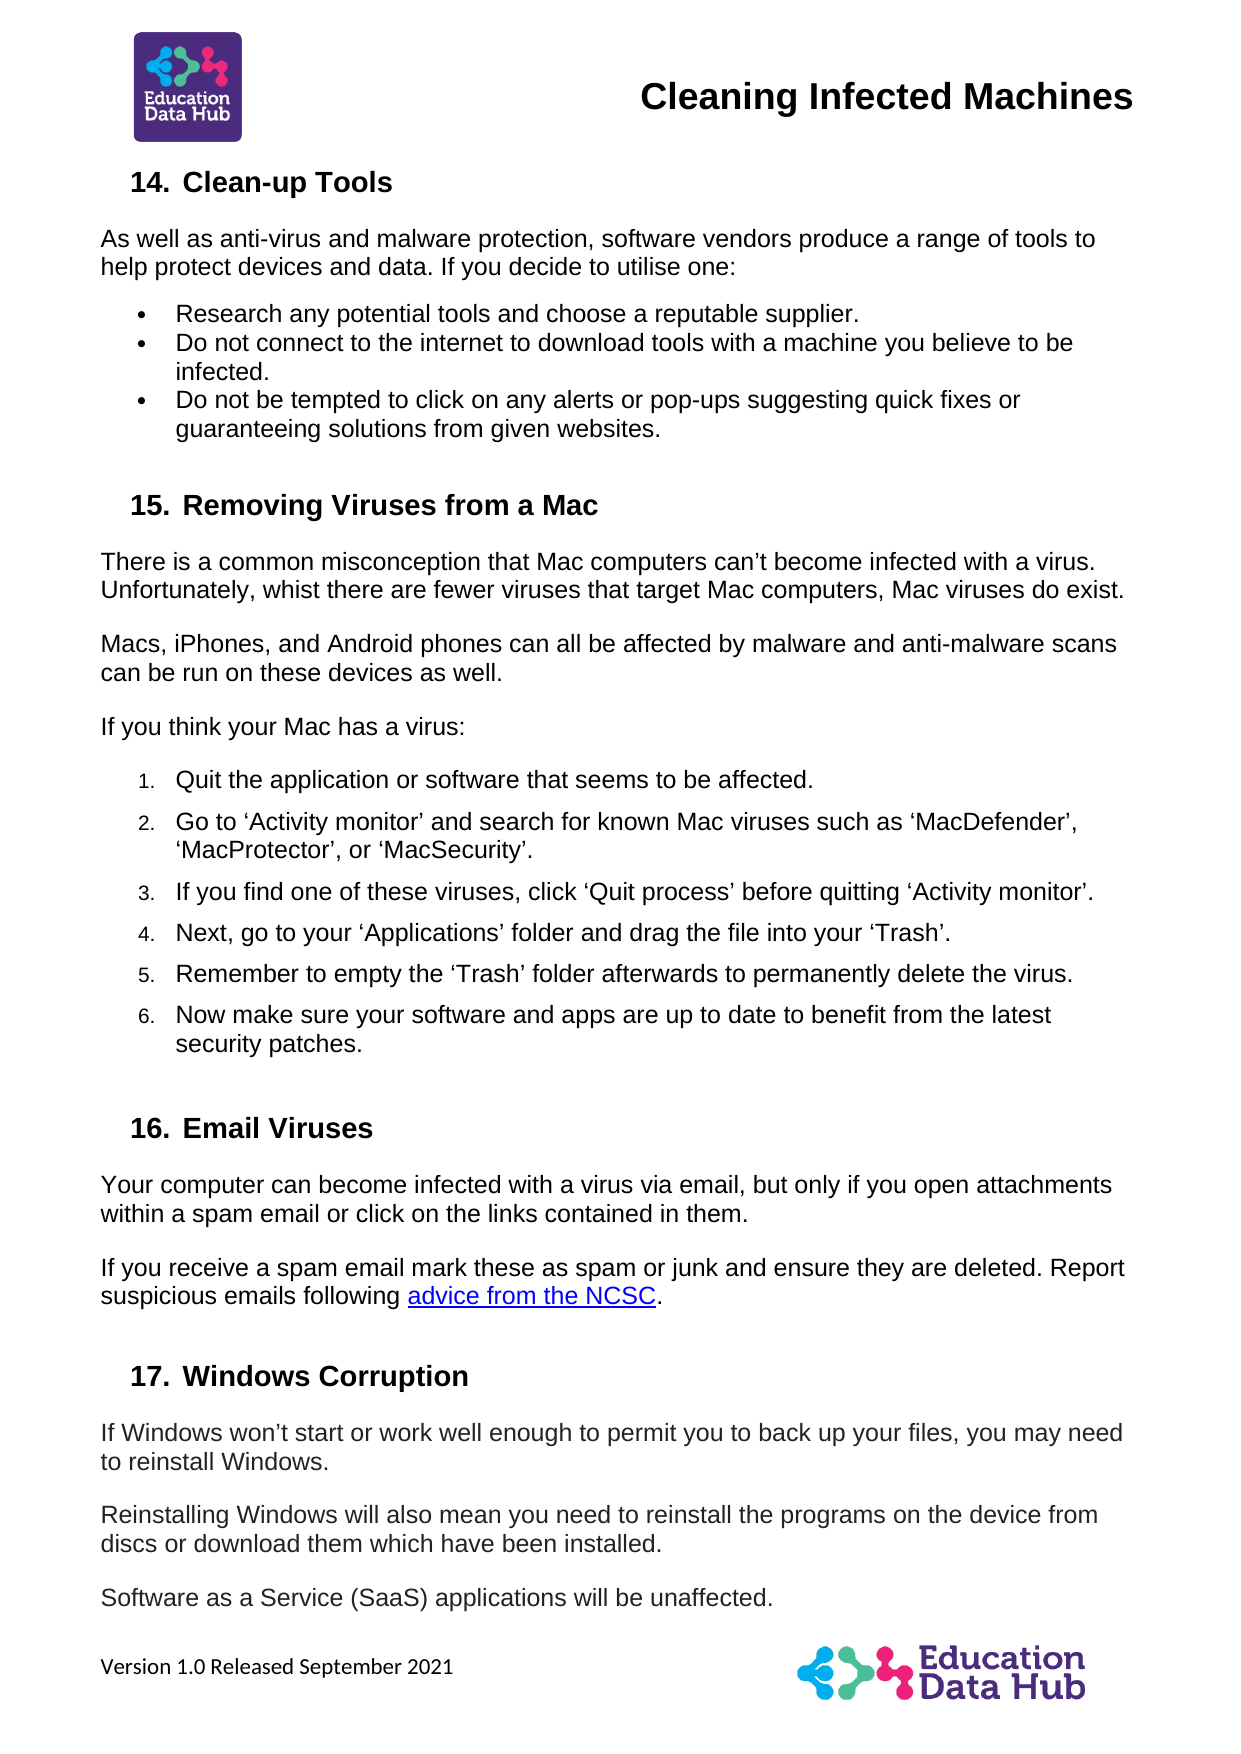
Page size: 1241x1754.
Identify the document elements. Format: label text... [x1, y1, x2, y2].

text Macs, iPhones, and Android phones can all be affected by malware and anti-malware scans can be run on these devices as well. [100, 629, 1134, 687]
text If Windows won’t start or work well enough to permit you to back up your files, you may need to reinstall Windows. [100, 1418, 1134, 1476]
list Now make sure your software and apps are up to date to benefit from the latest security patches. [138, 1000, 1134, 1058]
text Reinstalling Windows will also mean you need to reinstall the programs on the device from discs or download them which have been installed. [100, 1501, 1134, 1558]
picture [777, 1633, 1117, 1717]
text If you think your Mac has a virus: [100, 712, 1134, 740]
list If you find one of these viruses, click ‘Quit process’ before quitting ‘Activity monitor’. [138, 877, 1134, 905]
list Do not connect to the internet to download tools with a machine you believe to be infected. [138, 328, 1134, 385]
list Windows Corruption [130, 1359, 1134, 1393]
list Email Viruses [130, 1112, 1134, 1145]
list Remember to empty the ‘Trash’ folder afterwards to permanently delete the virus. [138, 959, 1134, 988]
list Research any potential tools and choose a reputable supplier. [138, 299, 1134, 328]
text If you receive a spam email mark these as spam or junk and ensure they are deleted. Report suspicious emails following advice from the NCSC. [100, 1253, 1134, 1310]
text There is a common misconception that Mac computers can’t become infected with a virus. Unfortunately, whist there are fewer viruses that target Mac computers, Mac viruses do exist. [100, 547, 1134, 604]
list Quit the application or software that seems to be affected. [138, 765, 1134, 794]
picture [133, 32, 242, 142]
list Clean-up Tools [130, 165, 1134, 199]
text Software as a Service (SaaS) applications will be unaffected. [100, 1583, 1134, 1612]
list Go to ‘Activity monitor’ and search for known Mac viruses such as ‘MacDefender’, ‘MacProtector’, or ‘MacSecurity’. [138, 807, 1134, 864]
list Removing Viruses from a Mac [130, 488, 1134, 522]
text As well as anti-virus and malware protection, software vendors produce a range of tools to help protect devices and data. If you decide to utilise one: [100, 224, 1134, 281]
list Do not be tempted to click on any alerts or pop-ups suggesting quick fixes or guaranteeing solutions from given websites. [138, 385, 1134, 443]
list Next, go to your ‘Applications’ folder and drag the file into your ‘Trash’. [138, 918, 1134, 947]
text Your computer can become infected with a virus via email, but only if you open attachments within a spam email or click on the links contained in them. [100, 1170, 1134, 1228]
